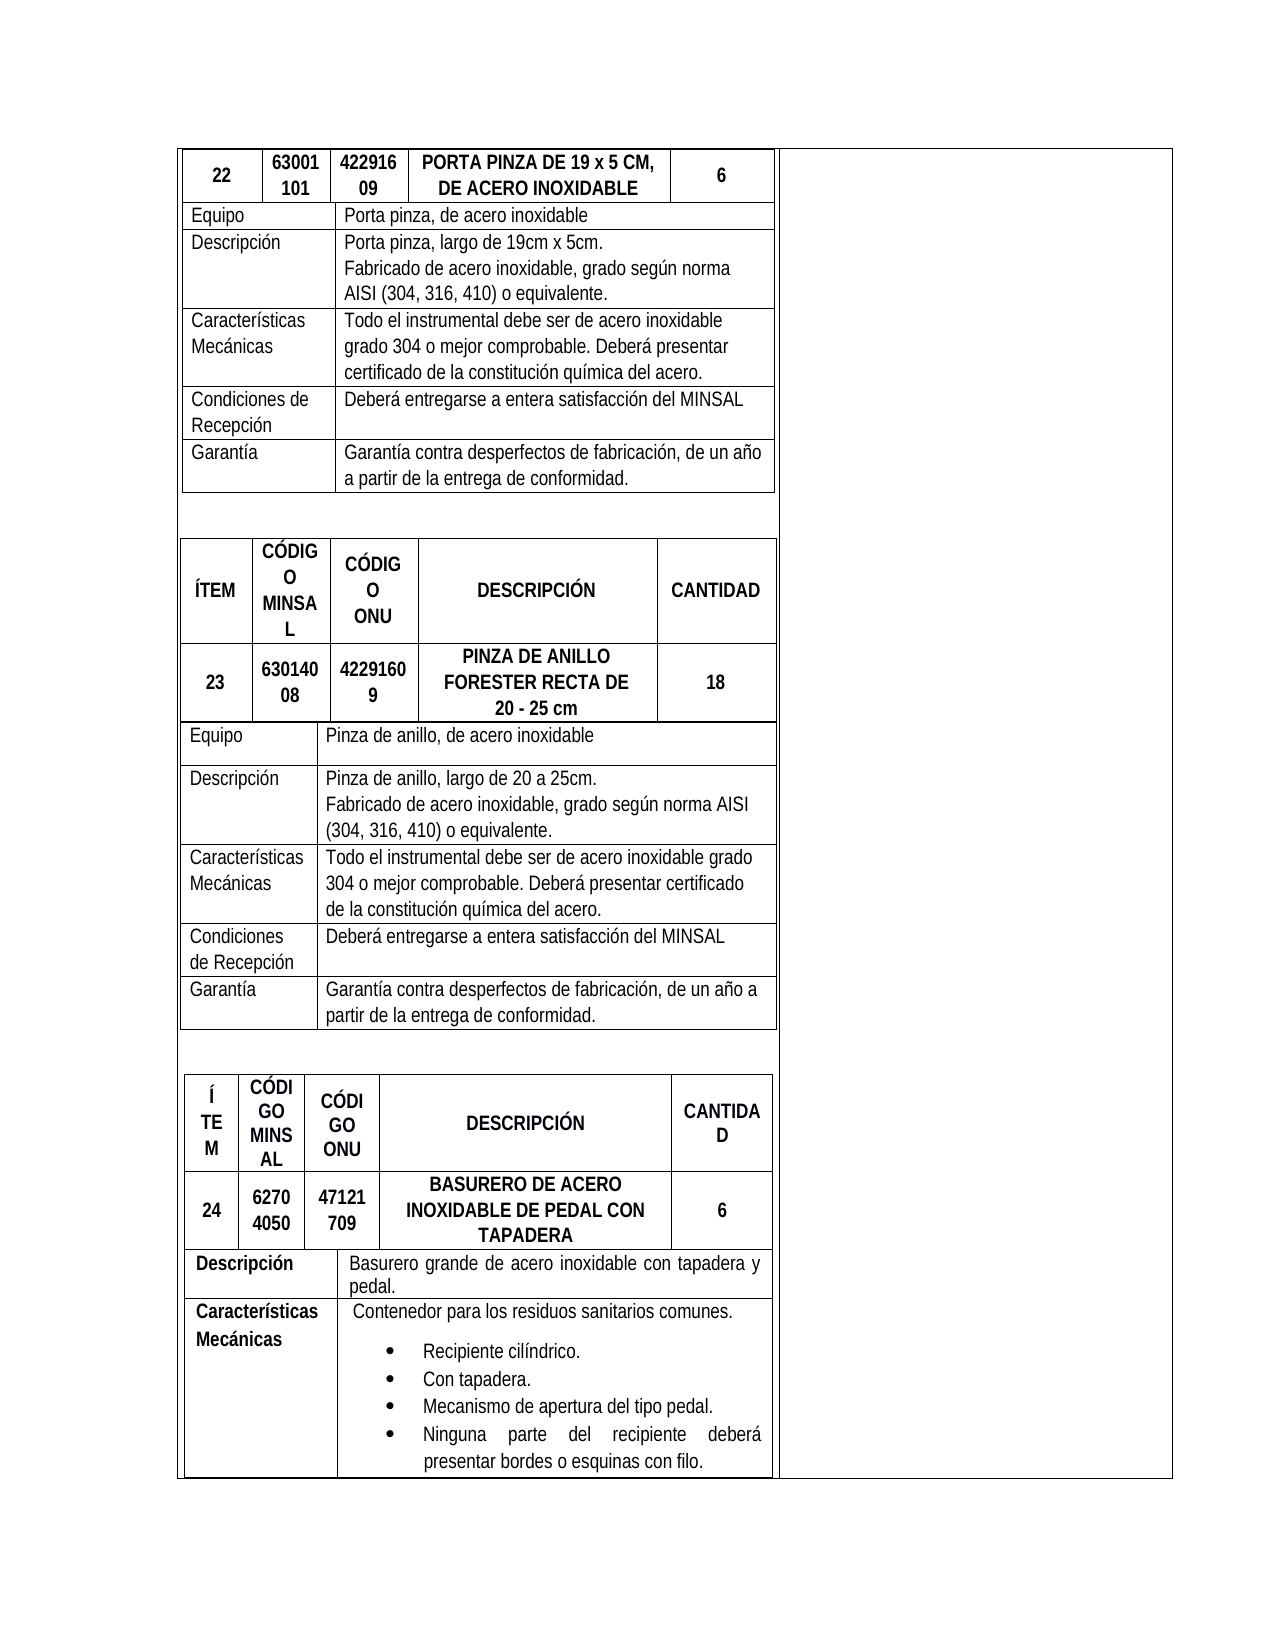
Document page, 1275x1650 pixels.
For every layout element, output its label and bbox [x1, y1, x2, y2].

table_cell [178, 149, 779, 1478]
table_cell [780, 149, 1172, 1478]
